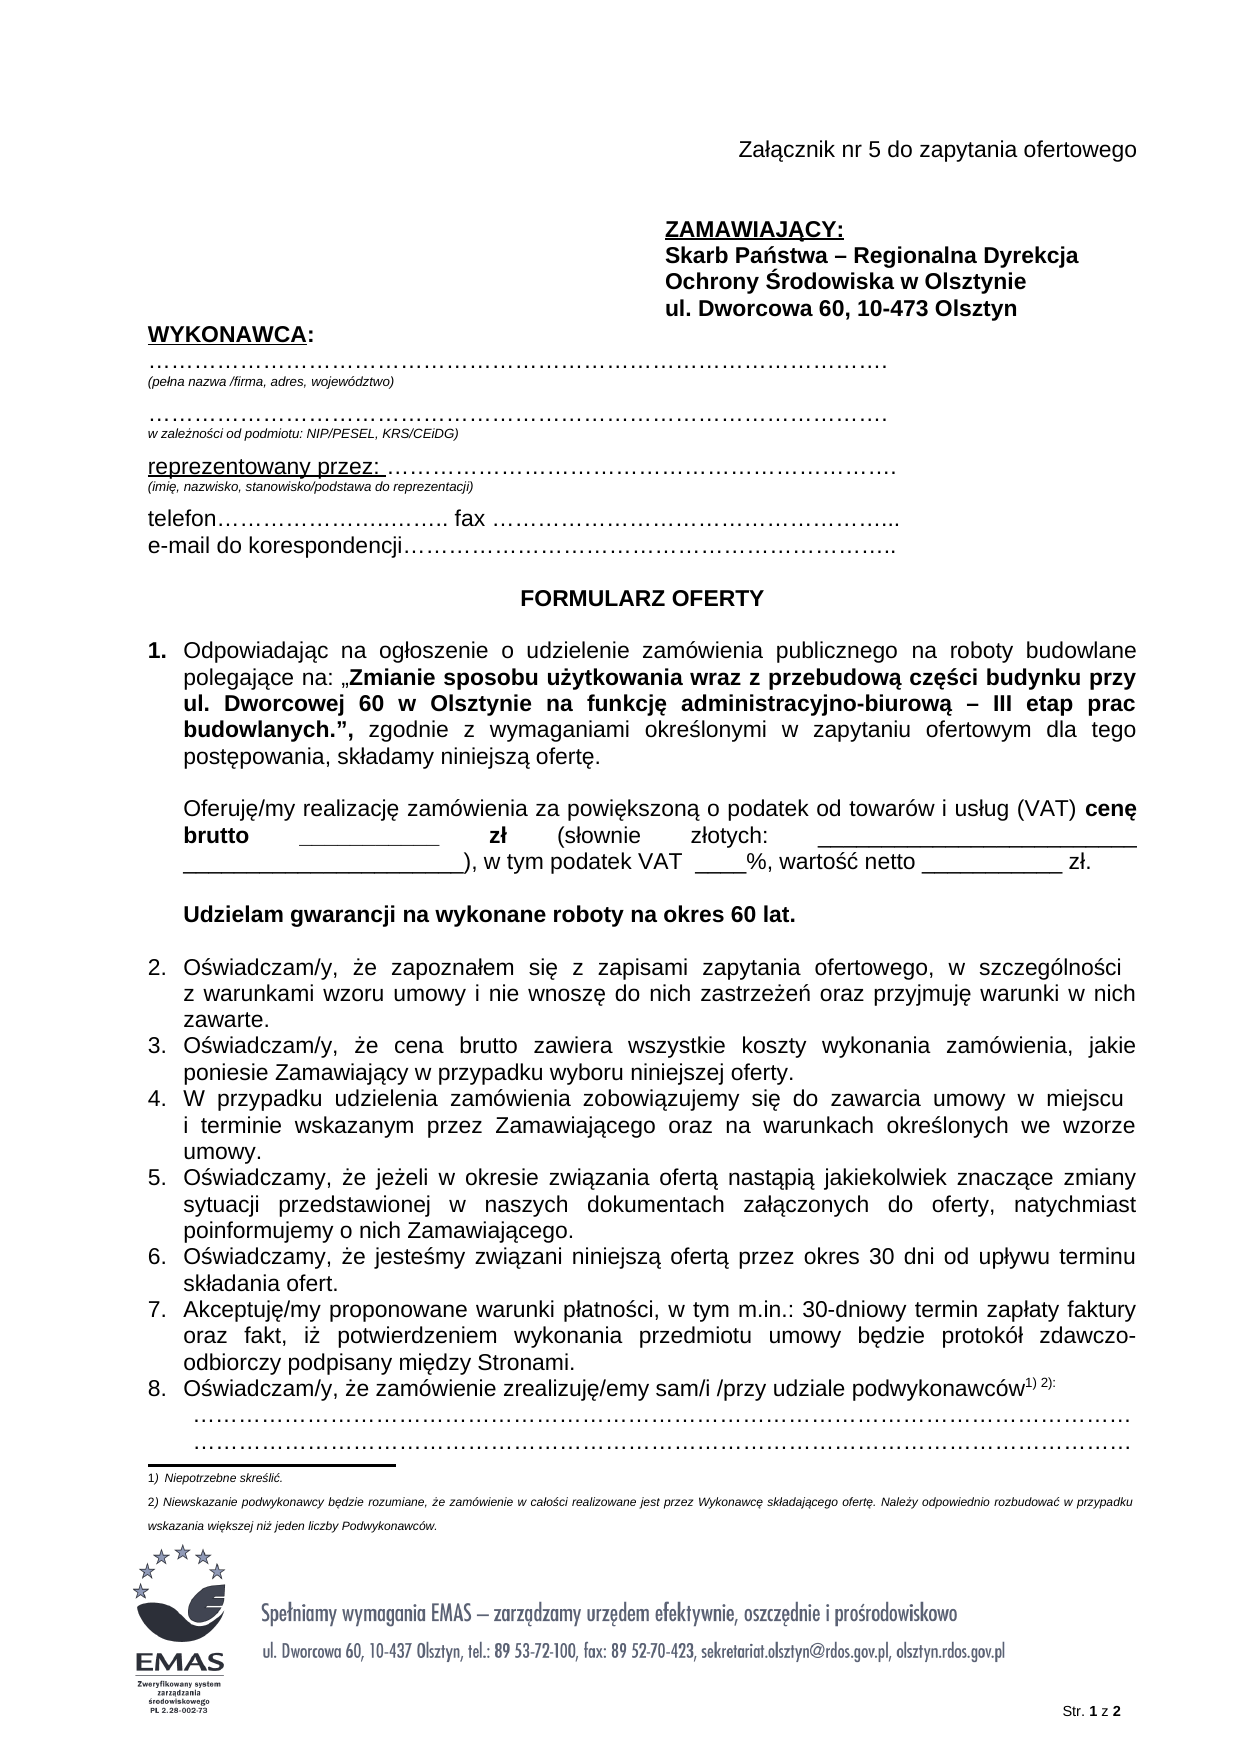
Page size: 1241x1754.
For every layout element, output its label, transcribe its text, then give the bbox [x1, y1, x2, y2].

list Oświadczam/y, że cena brutto zawiera wszystkie koszty wykonania zamówienia, jakie poniesie Zamawiający w przypadku wyboru niniejszej oferty. [148, 1032, 1137, 1085]
text ul. Dworcowa 60, 10-473 Olsztyn [665, 294, 1137, 321]
list Oświadczamy, że jeżeli w okresie związania ofertą nastąpią jakiekolwiek znaczące zmiany sytuacji przedstawionej w naszych dokumentach załączonych do oferty, natychmiast poinformujemy o nich Zamawiającego. [148, 1164, 1137, 1243]
text telefon…………………..…….. fax ……………………………………………... [148, 505, 1137, 532]
text Oferuję/my realizację zamówienia za powiększoną o podatek od towarów i usług (VAT) cenę brutto ___________ zł (słownie złotych: _________________________ ______________________), w tym podatek VAT ____%, wartość netto ___________ zł. [183, 795, 1137, 874]
list Oświadczamy, że jesteśmy związani niniejszą ofertą przez okres 30 dni od upływu terminu składania ofert. [148, 1243, 1137, 1296]
text w zależności od podmiotu: NIP/PESEL, KRS/CEiDG) [148, 426, 1137, 453]
text reprezentowany przez: …………………………………………………………. [148, 453, 1137, 479]
text Udzielam gwarancji na wykonane roboty na okres 60 lat. [183, 901, 1137, 927]
text ……………………………………………………………………………………. [148, 400, 1137, 426]
list Oświadczam/y, że zamówienie zrealizuję/emy sam/i /przy udziale podwykonawców) ): [148, 1375, 1137, 1401]
text e-mail do korespondencji……………………………………………………….. [148, 532, 1137, 558]
text Skarb Państwa – Regionalna Dyrekcja Ochrony Środowiska w Olsztynie [665, 242, 1137, 294]
text ……………………………………………………………………………………. [148, 347, 1137, 374]
text FORMULARZ OFERTY [148, 584, 1137, 611]
list …………………………………………………………………………………………………………… …………………………………………………………………………………………………………… [192, 1401, 1137, 1454]
list Oświadczam/y, że zapoznałem się z zapisami zapytania ofertowego, w szczególności z warunkami wzoru umowy i nie wnoszę do nich zastrzeżeń oraz przyjmuję warunki w nich zawarte. [148, 953, 1137, 1032]
text WYKONAWCA: [148, 321, 1137, 347]
list W przypadku udzielenia zamówienia zobowiązujemy się do zawarcia umowy w miejscu i terminie wskazanym przez Zamawiającego oraz na warunkach określonych we wzorze umowy. [148, 1085, 1137, 1164]
text (pełna nazwa /firma, adres, województwo) [148, 374, 1137, 400]
list Odpowiadając na ogłoszenie o udzielenie zamówienia publicznego na roboty budowlane polegające na: „Zmianie sposobu użytkowania wraz z przebudową części budynku przy ul. Dworcowej 60 w Olsztynie na funkcję administracyjno-biurową – III etap prac budowlanych.”, zgodnie z wymaganiami określonymi w zapytaniu ofertowym dla tego postępowania, składamy niniejszą ofertę. [148, 637, 1137, 769]
list Akceptuję/my proponowane warunki płatności, w tym m.in.: 30-dniowy termin zapłaty faktury oraz fakt, iż potwierdzeniem wykonania przedmiotu umowy będzie protokół zdawczo-odbiorczy podpisany między Stronami. [148, 1296, 1137, 1375]
text ZAMAWIAJĄCY: [665, 216, 1137, 242]
text (imię, nazwisko, stanowisko/podstawa do reprezentacji) [148, 479, 1137, 505]
text Załącznik nr 5 do zapytania ofertowego [148, 136, 1137, 163]
